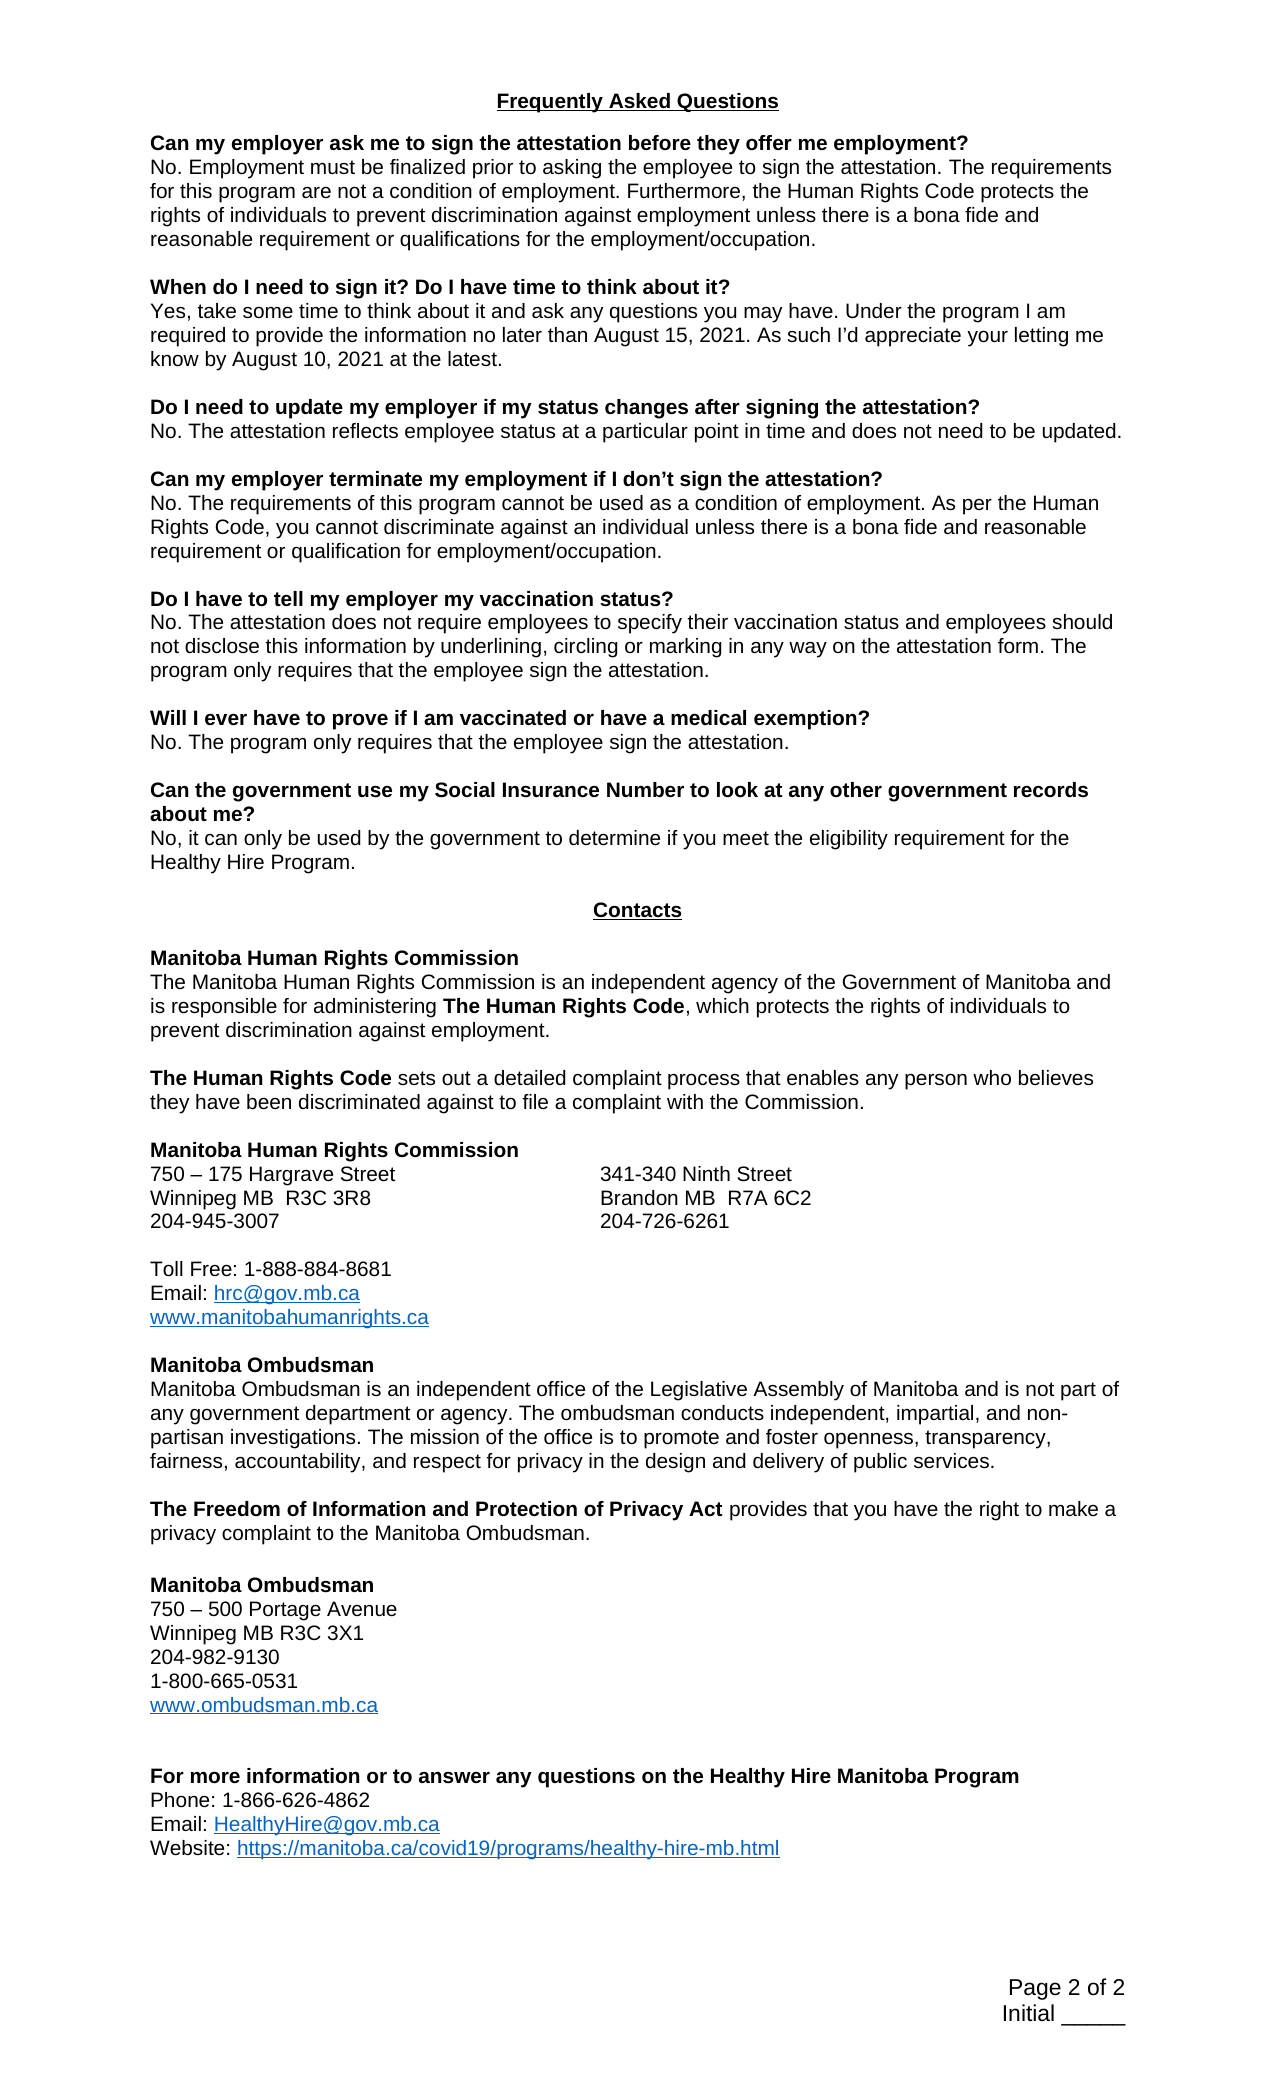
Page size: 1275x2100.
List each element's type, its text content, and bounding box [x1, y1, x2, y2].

text When do I need to sign it? Do I have time to think about it? [150, 275, 1125, 299]
text Manitoba Ombudsman [150, 1353, 1125, 1377]
text Email: HealthyHire@gov.mb.ca [150, 1812, 1125, 1836]
text Can my employer terminate my employment if I don’t sign the attestation? [150, 467, 1125, 491]
text Manitoba Human Rights Commission [150, 946, 1125, 970]
text 750 – 500 Portage Avenue [150, 1597, 1125, 1621]
text The Human Rights Code sets out a detailed complaint process that enables any person who believes they have been discriminated against to file a complaint with the Commission. [150, 1066, 1125, 1113]
text The Manitoba Human Rights Commission is an independent agency of the Government of Manitoba and is responsible for administering The Human Rights Code, which protects the rights of individuals to prevent discrimination against employment. [150, 970, 1125, 1042]
text No. Employment must be finalized prior to asking the employee to sign the attestation. The requirements for this program are not a condition of employment. Furthermore, the Human Rights Code protects the rights of individuals to prevent discrimination against employment unless there is a bona fide and reasonable requirement or qualifications for the employment/occupation. [150, 155, 1125, 251]
subtitle Manitoba Ombudsman [150, 1573, 1125, 1597]
text For more information or to answer any questions on the Healthy Hire Manitoba Program [150, 1764, 1125, 1788]
text Phone: 1-866-626-4862 [150, 1788, 1125, 1812]
text 1-800-665-0531 [150, 1668, 1125, 1692]
text No. The program only requires that the employee sign the attestation. [150, 730, 1125, 754]
text Can the government use my Social Insurance Number to look at any other government records about me? [150, 778, 1125, 826]
text 750 – 175 Hargrave Street 341-340 Ninth Street [150, 1161, 1125, 1185]
text Website: https://manitoba.ca/covid19/programs/healthy-hire-mb.html [150, 1836, 1125, 1860]
text Contacts [150, 898, 1125, 922]
text No, it can only be used by the government to determine if you meet the eligibility requirement for the Healthy Hire Program. [150, 826, 1125, 874]
text Manitoba Human Rights Commission [150, 1137, 1125, 1161]
text Can my employer ask me to sign the attestation before they offer me employment? [150, 131, 1125, 155]
text Will I ever have to prove if I am vaccinated or have a medical exemption? [150, 706, 1125, 730]
text No. The attestation reflects employee status at a particular point in time and does not need to be updated. [150, 419, 1125, 443]
text www.manitobahumanrights.ca [150, 1305, 1125, 1329]
text Winnipeg MB R3C 3X1 [150, 1621, 1125, 1644]
text Frequently Asked Questions [150, 89, 1125, 113]
text 204-945-3007 204-726-6261 [150, 1209, 1125, 1233]
text Winnipeg MB R3C 3R8 Brandon MB R7A 6C2 [150, 1185, 1125, 1209]
text www.ombudsman.mb.ca [150, 1692, 1125, 1716]
text Email: hrc@gov.mb.ca [150, 1281, 1125, 1305]
text Do I have to tell my employer my vaccination status? [150, 586, 1125, 610]
text Manitoba Ombudsman is an independent office of the Legislative Assembly of Manitoba and is not part of any government department or agency. The ombudsman conducts independent, impartial, and non-partisan investigations. The mission of the office is to promote and foster openness, transparency, fairness, accountability, and respect for privacy in the design and delivery of public services. [150, 1377, 1125, 1473]
text No. The attestation does not require employees to specify their vaccination status and employees should not disclose this information by underlining, circling or marking in any way on the attestation form. The program only requires that the employee sign the attestation. [150, 610, 1125, 682]
text Do I need to update my employer if my status changes after signing the attestation? [150, 395, 1125, 419]
text 204-982-9130 [150, 1644, 1125, 1668]
text No. The requirements of this program cannot be used as a condition of employment. As per the Human Rights Code, you cannot discriminate against an individual unless there is a bona fide and reasonable requirement or qualification for employment/occupation. [150, 491, 1125, 562]
text The Freedom of Information and Protection of Privacy Act provides that you have the right to make a privacy complaint to the Manitoba Ombudsman. [150, 1497, 1125, 1545]
text Toll Free: 1-888-884-8681 [150, 1257, 1125, 1281]
text Yes, take some time to think about it and ask any questions you may have. Under the program I am required to provide the information no later than August 15, 2021. As such I’d appreciate your letting me know by August 10, 2021 at the latest. [150, 299, 1125, 371]
